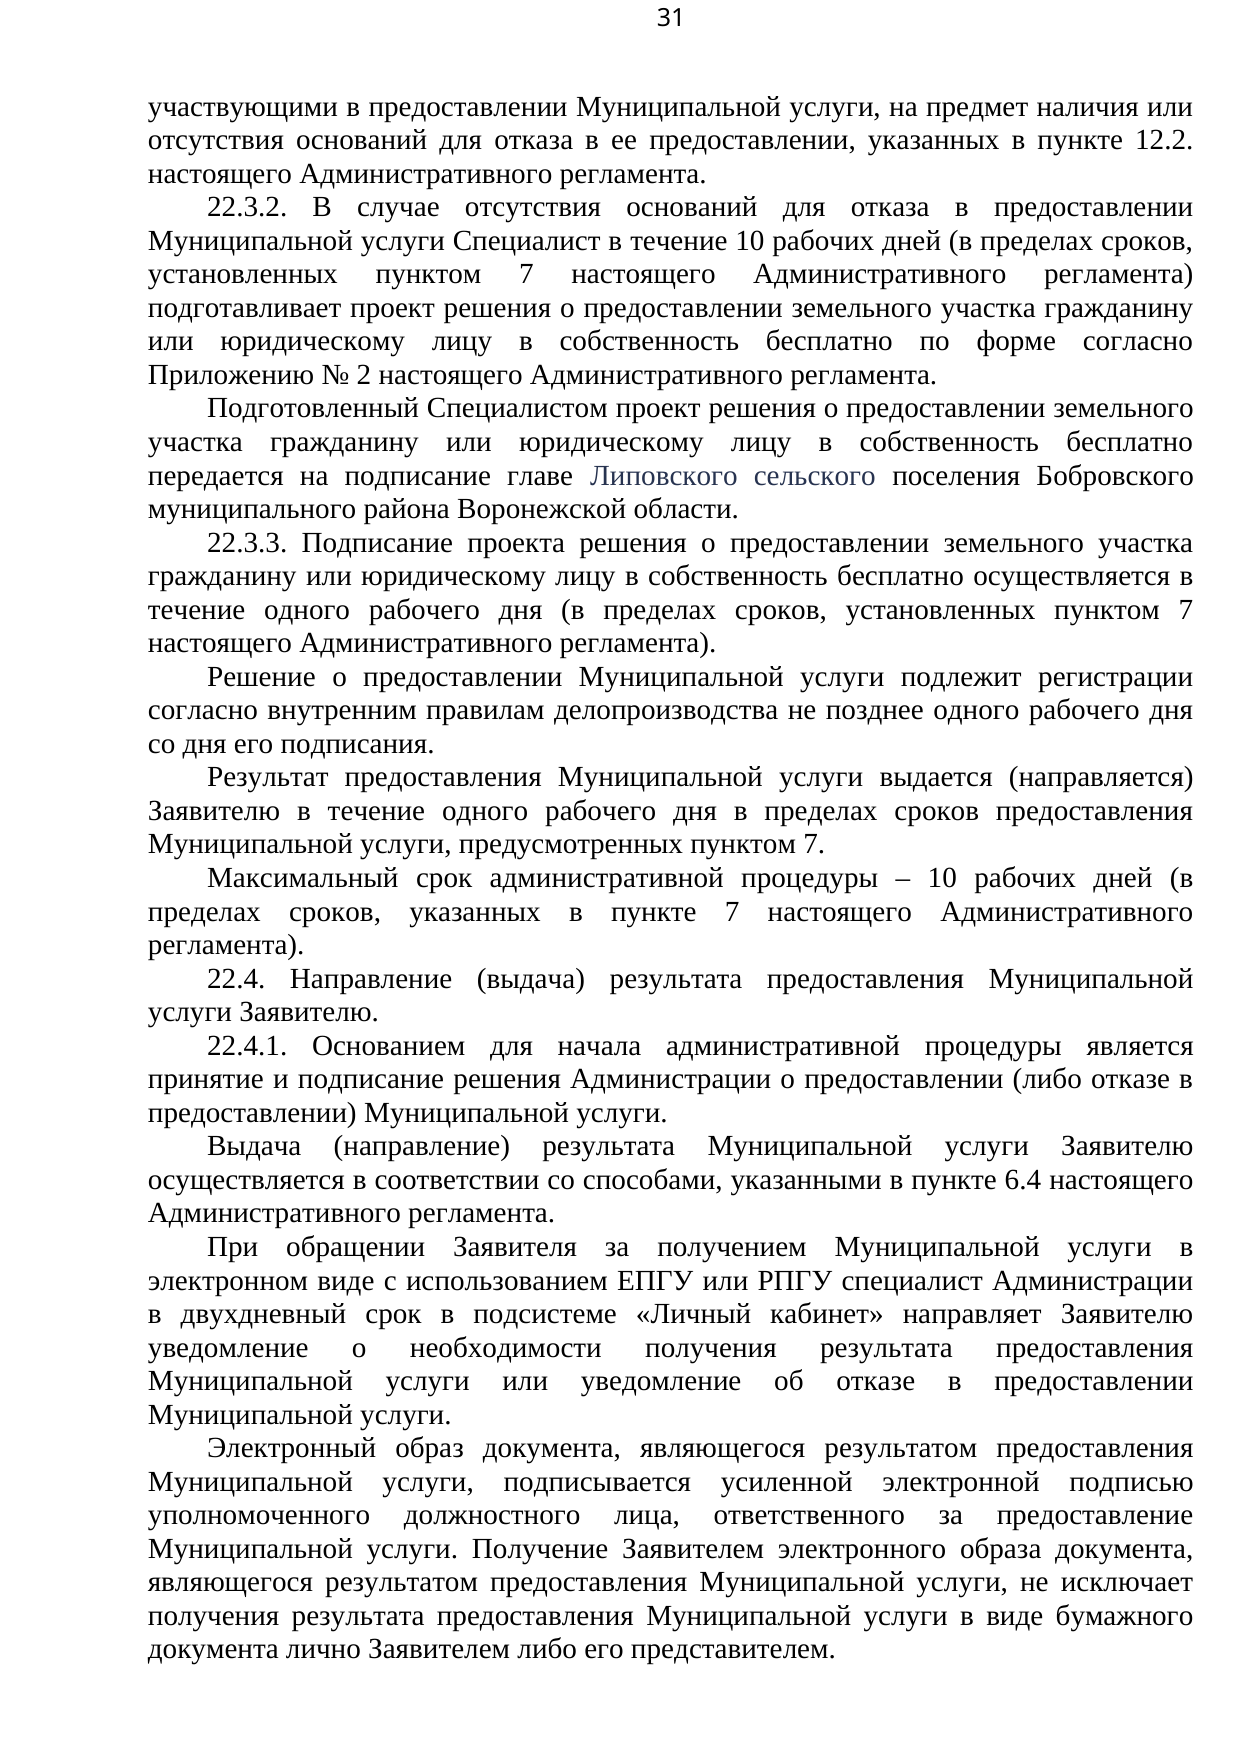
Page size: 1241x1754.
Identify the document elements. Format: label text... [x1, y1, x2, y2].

text При обращении Заявителя за получением Муниципальной услуги в электронном виде с использованием ЕПГУ или РПГУ специалист Администрации в двухдневный срок в подсистеме «Личный кабинет» направляет Заявителю уведомление о необходимости получения результата предоставления Муниципальной услуги или уведомление об отказе в предоставлении Муниципальной услуги. [148, 1229, 1194, 1430]
text Результат предоставления Муниципальной услуги выдается (направляется) Заявителю в течение одного рабочего дня в пределах сроков предоставления Муниципальной услуги, предусмотренных пунктом 7. [148, 759, 1194, 860]
text 22.4. Направление (выдача) результата предоставления Муниципальной услуги Заявителю. [148, 961, 1194, 1028]
text Максимальный срок административной процедуры – 10 рабочих дней (в пределах сроков, указанных в пункте 7 настоящего Административного регламента). [148, 860, 1194, 961]
text Электронный образ документа, являющегося результатом предоставления Муниципальной услуги, подписывается усиленной электронной подписью уполномоченного должностного лица, ответственного за предоставление Муниципальной услуги. Получение Заявителем электронного образа документа, являющегося результатом предоставления Муниципальной услуги, не исключает получения результата предоставления Муниципальной услуги в виде бумажного документа лично Заявителем либо его представителем. [148, 1430, 1194, 1665]
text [148, 89, 1194, 189]
text 22.3.3. Подписание проекта решения о предоставлении земельного участка гражданину или юридическому лицу в собственность бесплатно осуществляется в течение одного рабочего дня (в пределах сроков, установленных пунктом 7 настоящего Административного регламента). [148, 525, 1194, 659]
text Выдача (направление) результата Муниципальной услуги Заявителю осуществляется в соответствии со способами, указанными в пункте 6.4 настоящего Административного регламента. [148, 1128, 1194, 1229]
text 22.4.1. Основанием для начала административной процедуры является принятие и подписание решения Администрации о предоставлении (либо отказе в предоставлении) Муниципальной услуги. [148, 1028, 1194, 1128]
text Подготовленный Специалистом проект решения о предоставлении земельного участка гражданину или юридическому лицу в собственность бесплатно передается на подписание главе Липовского сельского поселения Бобровского муниципального района Воронежской области. [148, 391, 1194, 525]
text 22.3.2. В случае отсутствия оснований для отказа в предоставлении Муниципальной услуги Специалист в течение 10 рабочих дней (в пределах сроков, установленных пунктом 7 настоящего Административного регламента) подготавливает проект решения о предоставлении земельного участка гражданину или юридическому лицу в собственность бесплатно по форме согласно Приложению № 2 настоящего Административного регламента. [148, 189, 1194, 391]
text Решение о предоставлении Муниципальной услуги подлежит регистрации согласно внутренним правилам делопроизводства не позднее одного рабочего дня со дня его подписания. [148, 659, 1194, 759]
